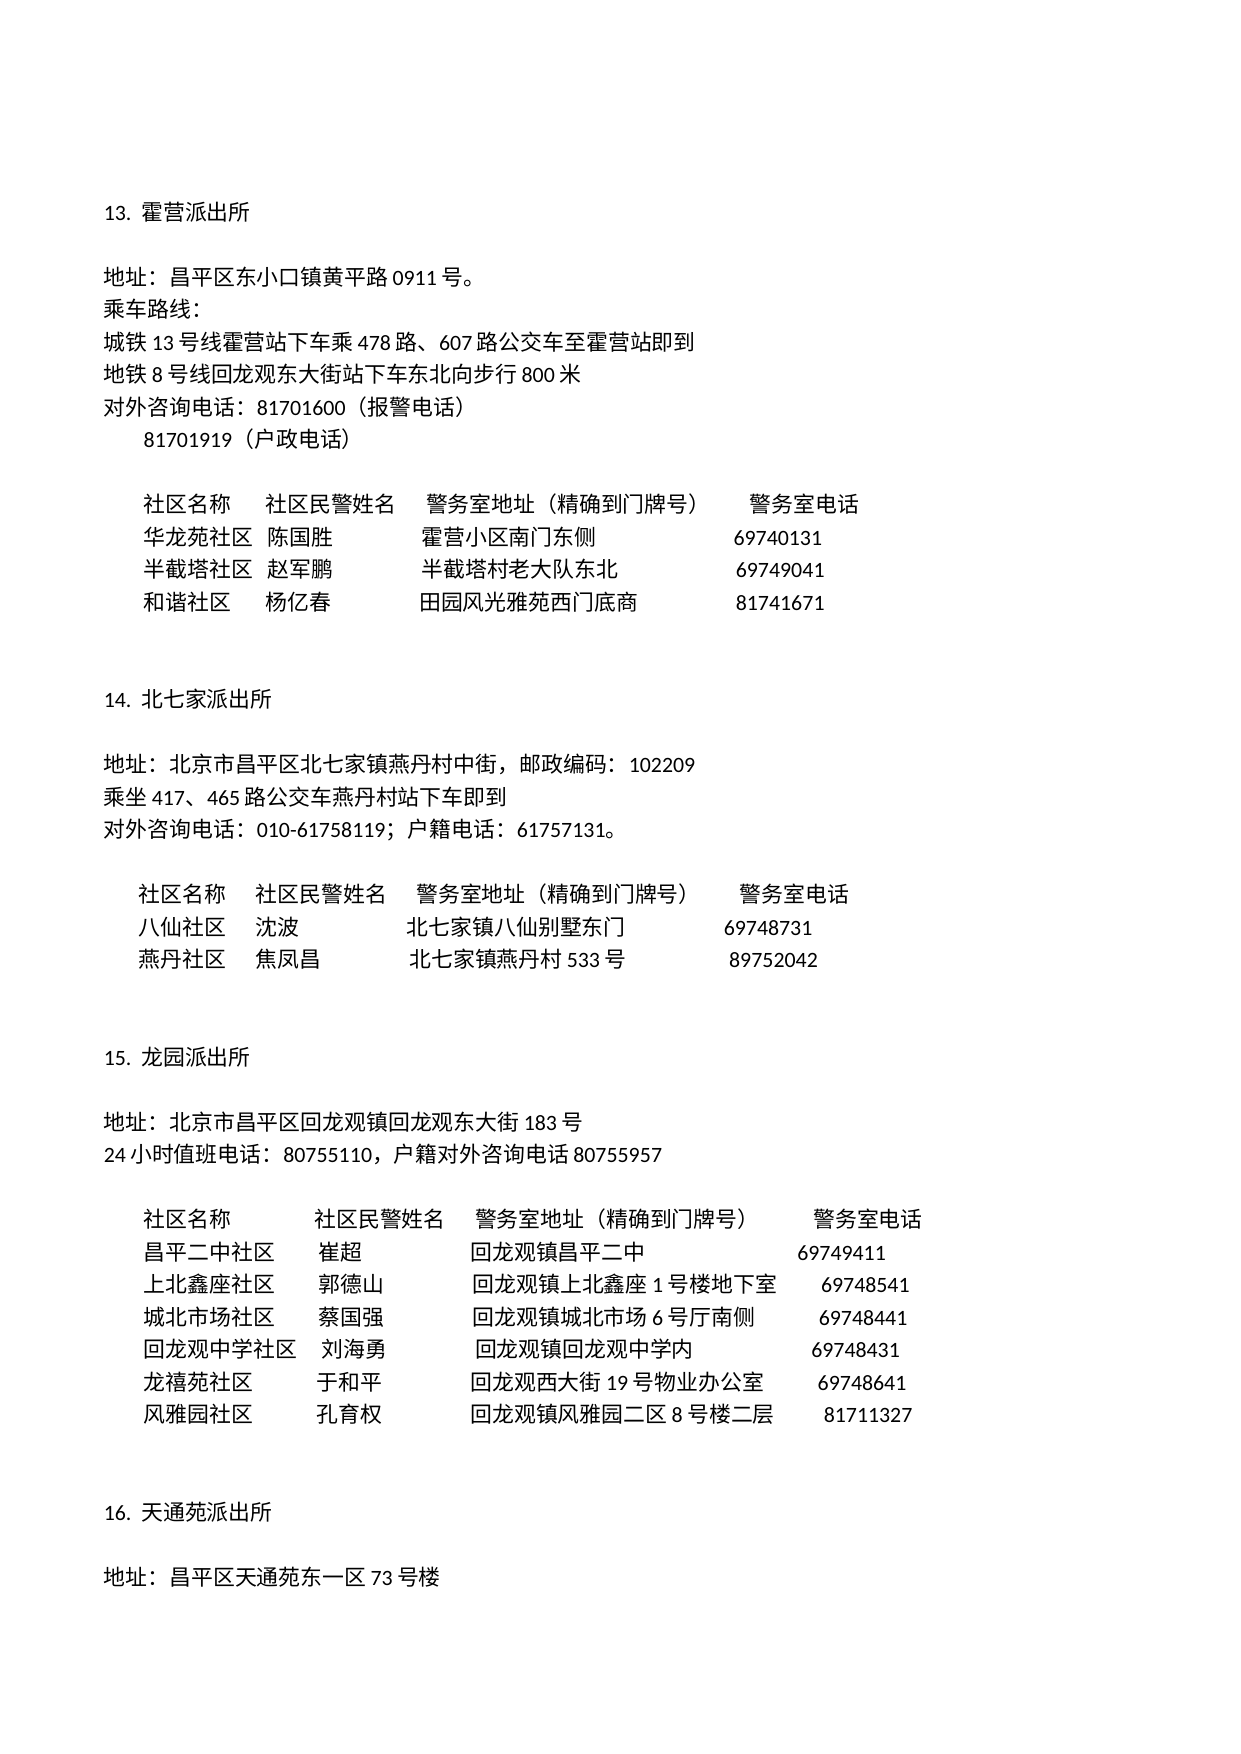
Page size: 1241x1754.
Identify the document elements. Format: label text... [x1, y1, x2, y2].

text 乘车路线： [103, 292, 1152, 324]
text 社区名称 社区民警姓名 警务室地址（精确到门牌号） 警务室电话 八仙社区 沈波 北七家镇八仙别墅东门 69748731 燕丹社区 焦凤昌 北七家镇燕丹村533号 89752042 [103, 844, 1152, 974]
text 对外咨询电话：81701600（报警电话） 81701919（户政电话） [103, 389, 1152, 454]
text 乘坐417、465路公交车燕丹村站下车即到 [103, 779, 1152, 812]
list 霍营派出所 [103, 194, 1152, 227]
text 地址：昌平区东小口镇黄平路0911号。 [103, 259, 1152, 292]
text 地址：北京市昌平区回龙观镇回龙观东大街183号 [103, 1104, 1152, 1137]
text 社区名称 社区民警姓名 警务室地址（精确到门牌号） 警务室电话 华龙苑社区 陈国胜 霍营小区南门东侧 69740131 半截塔社区 赵军鹏 半截塔村老大队东北 69749041 和谐社区 杨亿春 田园风光雅苑西门底商 81741671 [103, 454, 1152, 617]
list 龙园派出所 [103, 1039, 1152, 1072]
list 天通苑派出所 [103, 1494, 1152, 1527]
list 北七家派出所 [103, 682, 1152, 714]
text 对外咨询电话：010-61758119；户籍电话：61757131。 [103, 812, 1152, 844]
text 地址：北京市昌平区北七家镇燕丹村中街，邮政编码：102209 [103, 747, 1152, 779]
text 24小时值班电话：80755110，户籍对外咨询电话80755957 [103, 1137, 1152, 1169]
text 地铁8号线回龙观东大街站下车东北向步行800米 [103, 357, 1152, 389]
text 社区名称 社区民警姓名 警务室地址（精确到门牌号） 警务室电话 昌平二中社区 崔超 回龙观镇昌平二中 69749411 上北鑫座社区 郭德山 回龙观镇上北鑫座1号楼地下室 69748541 城北市场社区 蔡国强 回龙观镇城北市场6号厅南侧 69748441 回龙观中学社区 刘海勇 回龙观镇回龙观中学内 69748431 龙禧苑社区 于和平 回龙观西大街19号物业办公室 69748641 风雅园社区 孔育权 回龙观镇风雅园二区8号楼二层 81711327 [103, 1169, 1152, 1429]
text 地址：昌平区天通苑东一区73号楼 [103, 1559, 1152, 1592]
text 城铁13号线霍营站下车乘478路、607路公交车至霍营站即到 [103, 324, 1152, 357]
